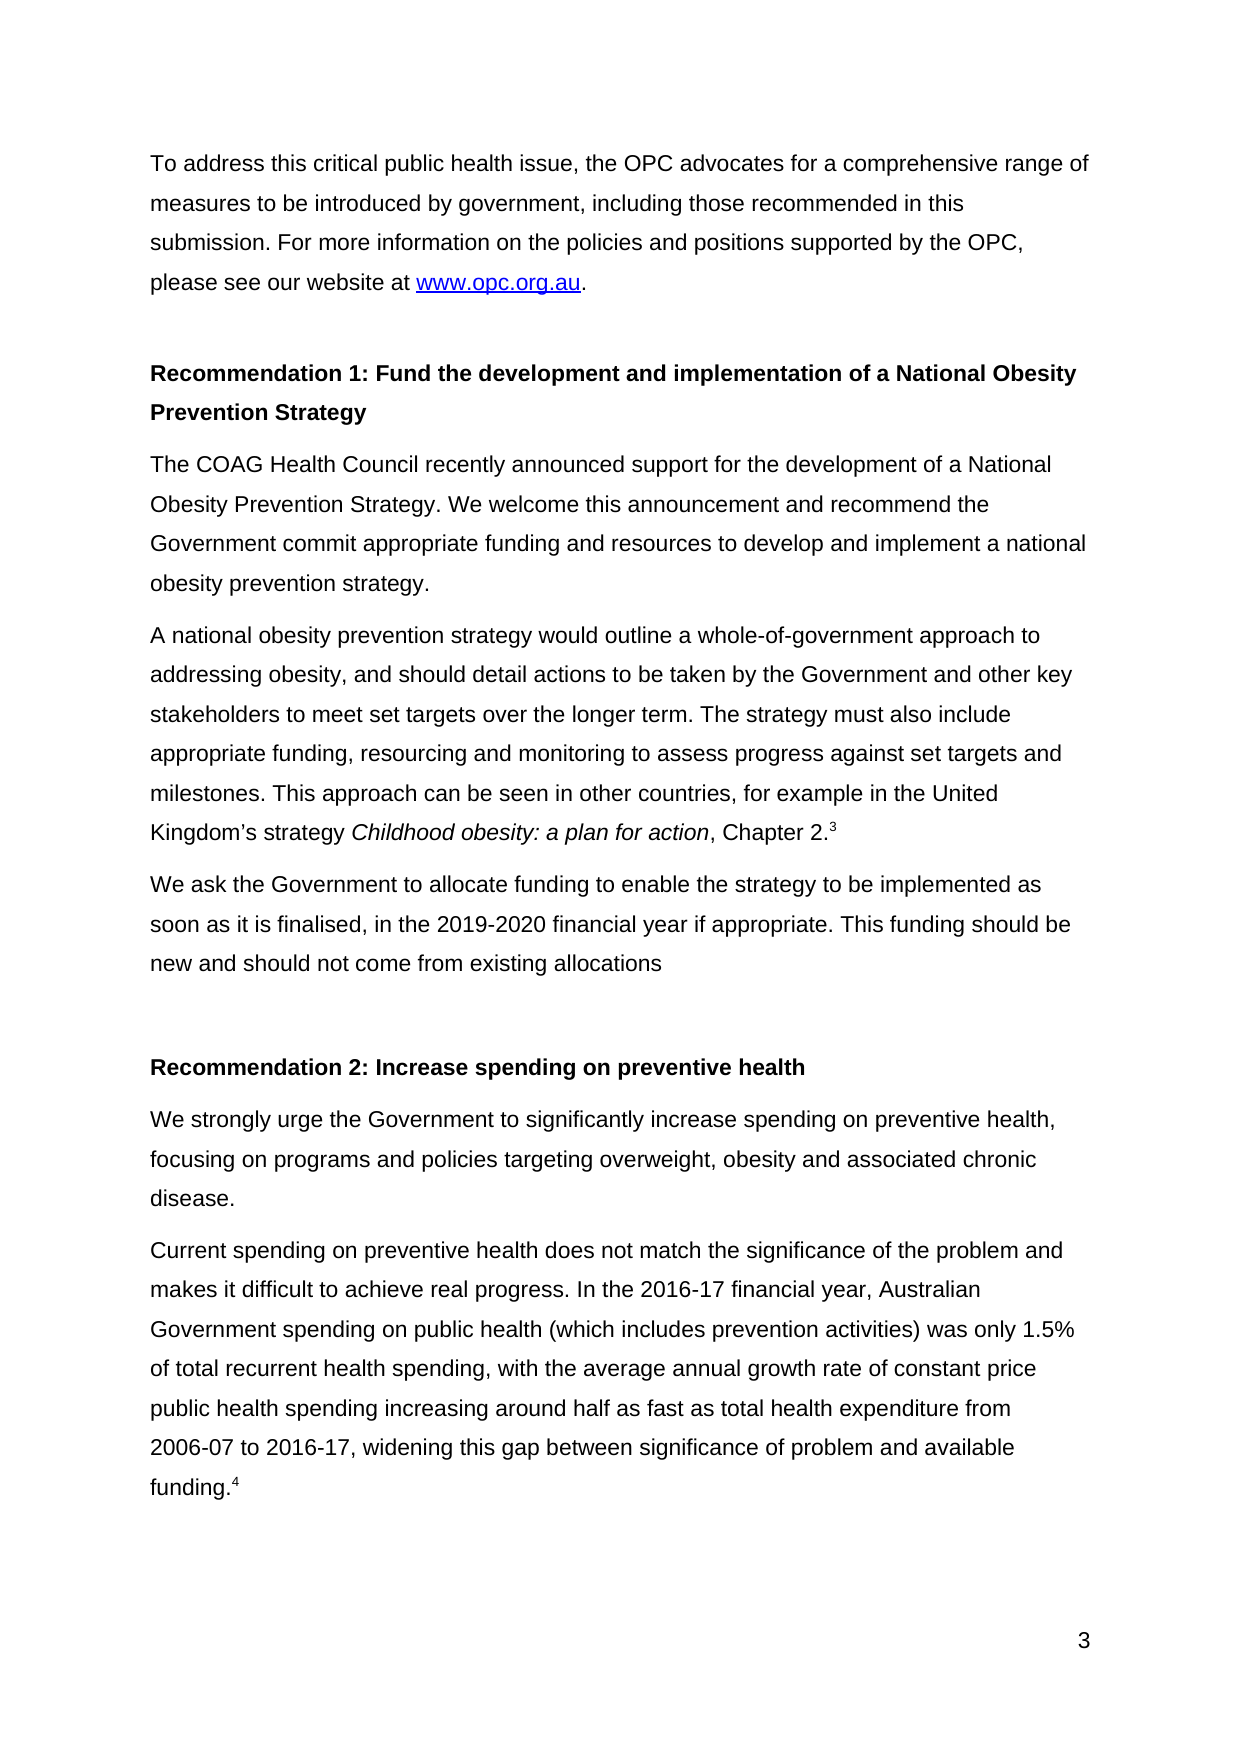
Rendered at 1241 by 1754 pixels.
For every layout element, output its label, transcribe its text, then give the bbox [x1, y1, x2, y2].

text Recommendation 1: Fund the development and implementation of a National Obesity Prevention Strategy [150, 360, 1090, 426]
text We strongly urge the Government to significantly increase spending on preventive health, focusing on programs and policies targeting overweight, obesity and associated chronic disease. [150, 1106, 1090, 1211]
text We ask the Government to allocate funding to enable the strategy to be implemented as soon as it is finalised, in the 2019-2020 financial year if appropriate. This funding should be new and should not come from existing allocations [150, 871, 1090, 976]
text Current spending on preventive health does not match the significance of the problem and makes it difficult to achieve real progress. In the 2016-17 financial year, Australian Government spending on public health (which includes prevention activities) was only 1.5% of total recurrent health spending, with the average annual growth rate of constant price public health spending increasing around half as fast as total health expenditure from 2006-07 to 2016-17, widening this gap between significance of problem and available funding. [150, 1237, 1090, 1500]
text A national obesity prevention strategy would outline a whole-of-government approach to addressing obesity, and should detail actions to be taken by the Government and other key stakeholders to meet set targets over the longer term. The strategy must also include appropriate funding, resourcing and monitoring to assess progress against set targets and milestones. This approach can be seen in other countries, for example in the United Kingdom’s strategy Childhood obesity: a plan for action, Chapter 2. [150, 622, 1090, 846]
text To address this critical public health issue, the OPC advocates for a comprehensive range of measures to be introduced by government, including those recommended in this submission. For more information on the policies and positions supported by the OPC, please see our website at www.opc.org.au. [150, 150, 1090, 295]
text The COAG Health Council recently announced support for the development of a National Obesity Prevention Strategy. We welcome this announcement and recommend the Government commit appropriate funding and resources to develop and implement a national obesity prevention strategy. [150, 451, 1090, 596]
text Recommendation 2: Increase spending on preventive health [150, 1054, 1090, 1080]
